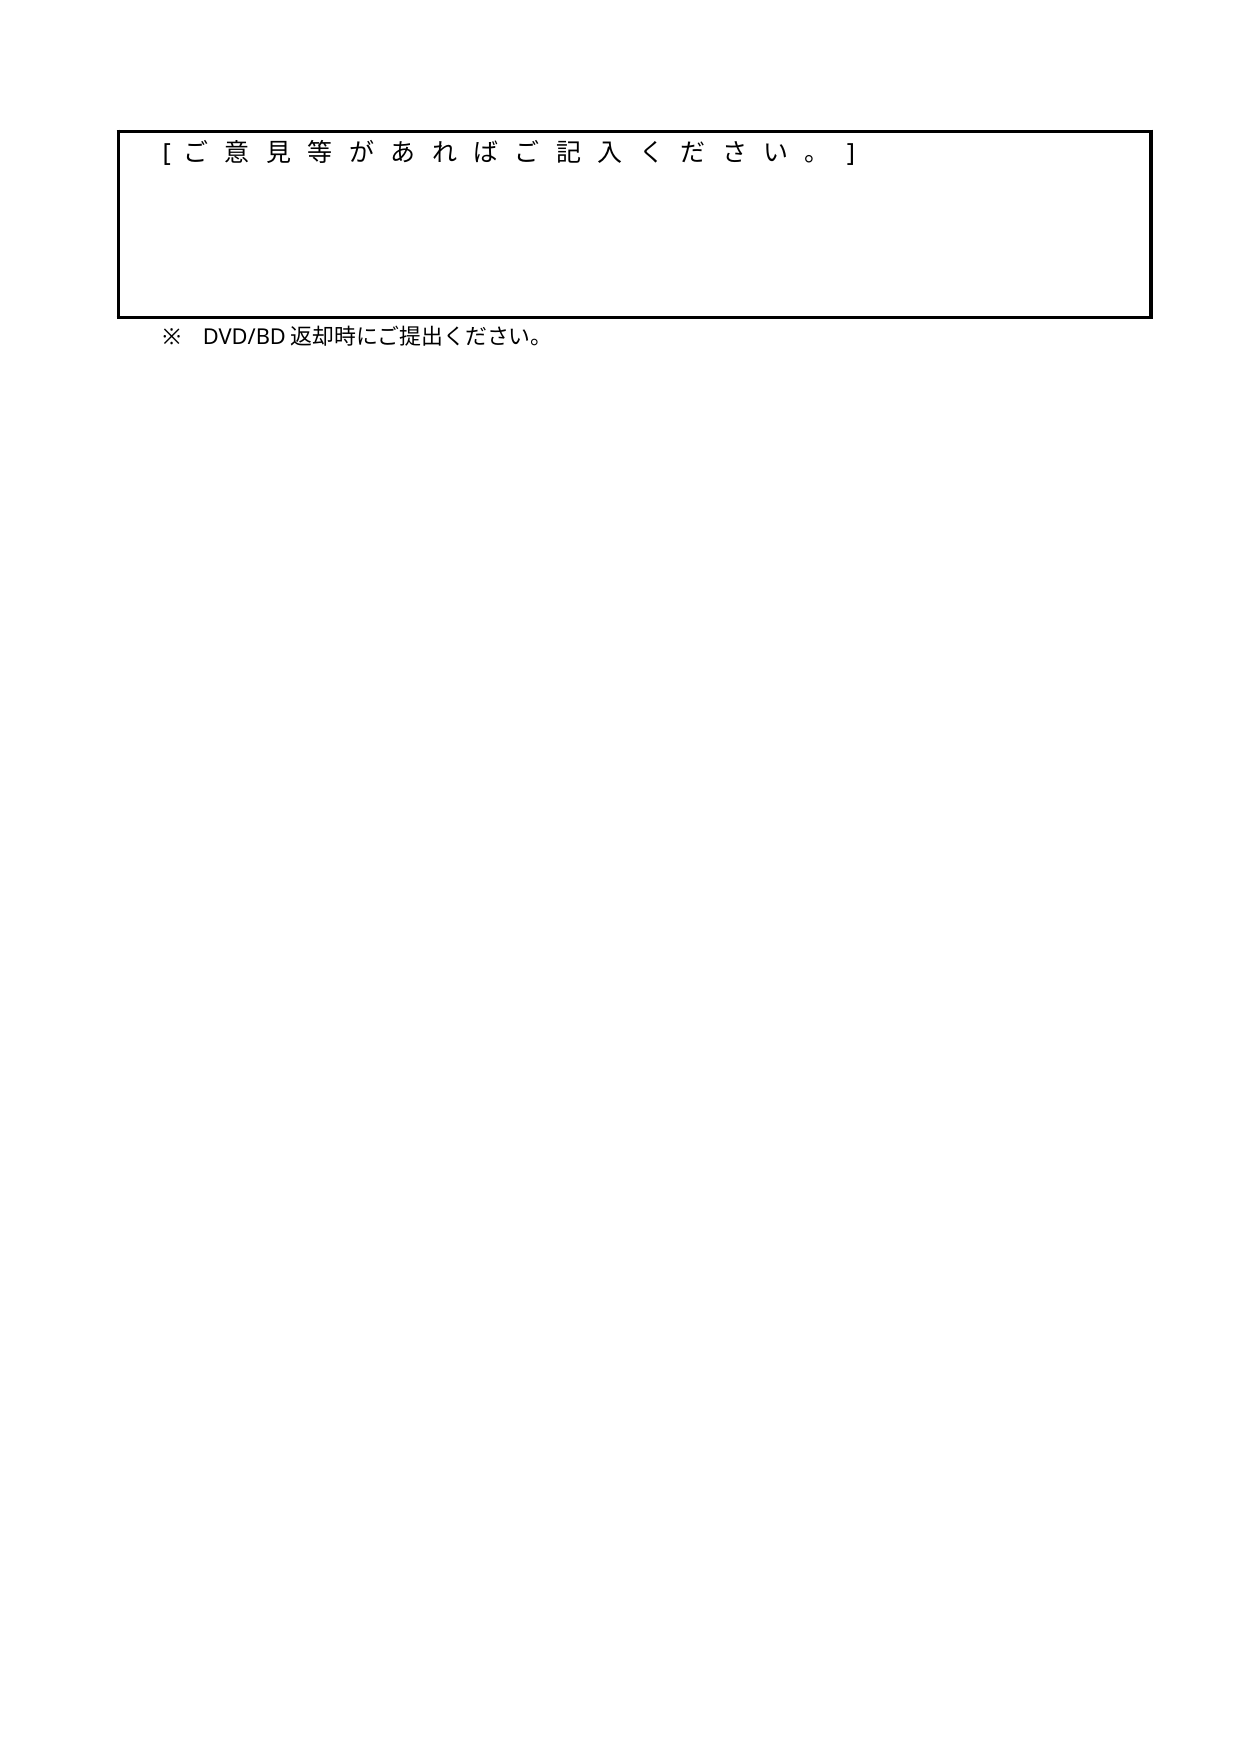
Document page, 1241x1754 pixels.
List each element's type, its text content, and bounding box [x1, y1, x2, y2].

text ※ DVD/BD返却時にご提出ください。 [162, 319, 1095, 351]
table_cell [ご意見等があればご記入ください。] [120, 133, 1149, 316]
